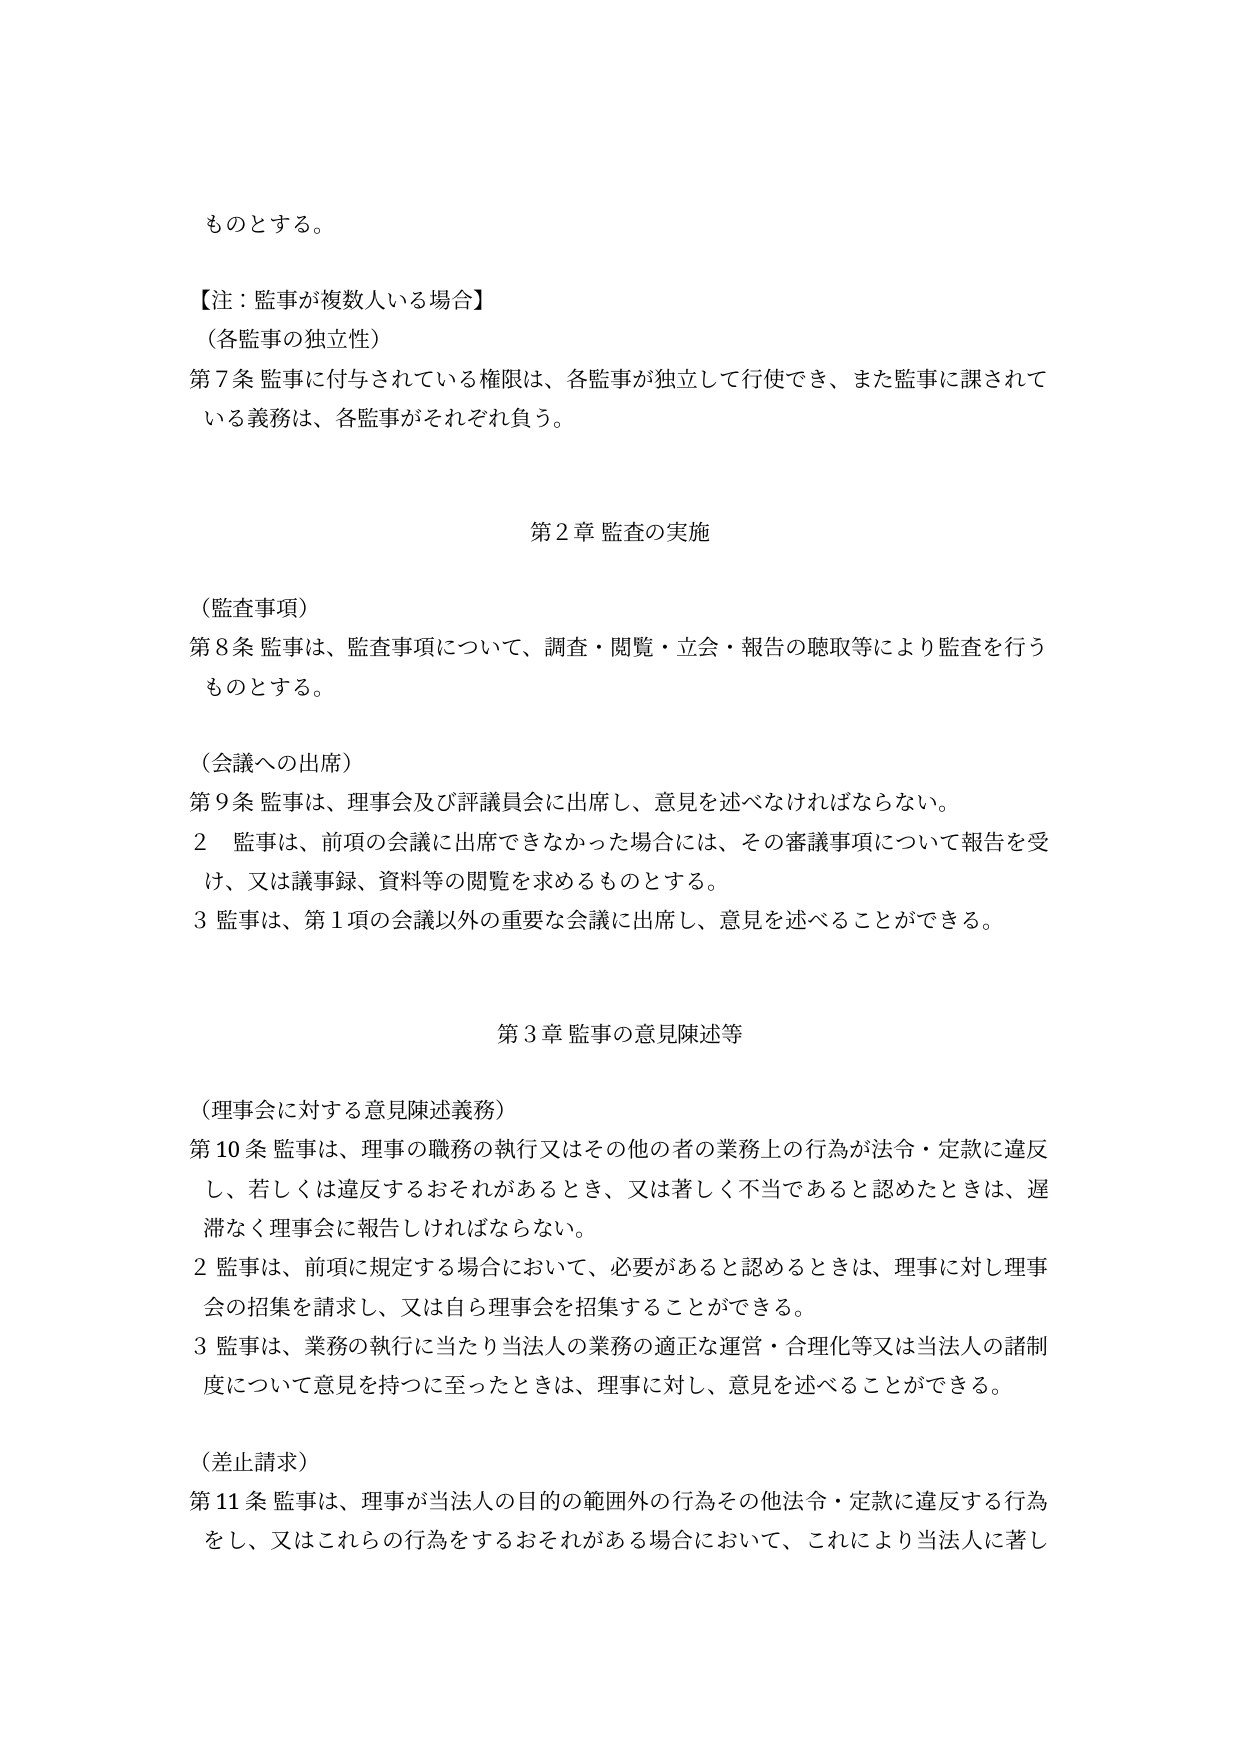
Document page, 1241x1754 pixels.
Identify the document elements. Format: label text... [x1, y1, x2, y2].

text 【注：監事が複数人いる場合】 [189, 283, 1051, 315]
text 第８条 監事は、監査事項について、調査・閲覧・立会・報告の聴取等により監査を行うものとする。 [189, 630, 1051, 701]
text （理事会に対する意見陳述義務） [189, 1093, 1051, 1125]
text （会議への出席） [189, 746, 1051, 778]
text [189, 1484, 1051, 1555]
text ２ 監事は、前項に規定する場合において、必要があると認めるときは、理事に対し理事会の招集を請求し、又は自ら理事会を招集することができる。 [189, 1251, 1051, 1321]
text 第３章 監事の意見陳述等 [189, 1017, 1051, 1048]
text （監査事項） [189, 591, 1051, 623]
text 第７条 監事に付与されている権限は、各監事が独立して行使でき、また監事に課されている義務は、各監事がそれぞれ負う。 [189, 362, 1051, 432]
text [189, 207, 1051, 238]
text 第９条 監事は、理事会及び評議員会に出席し、意見を述べなければならない。 [189, 785, 1051, 817]
text 第10条 監事は、理事の職務の執行又はその他の者の業務上の行為が法令・定款に違反し、若しくは違反するおそれがあるとき、又は著しく不当であると認めたときは、遅滞なく理事会に報告しければならない。 [189, 1133, 1051, 1243]
text 第２章 監査の実施 [189, 515, 1051, 546]
text （差止請求） [189, 1445, 1051, 1476]
text ２ 監事は、前項の会議に出席できなかった場合には、その審議事項について報告を受け、又は議事録、資料等の閲覧を求めるものとする。 [189, 825, 1051, 895]
text （各監事の独立性） [189, 322, 1051, 354]
text ３ 監事は、第１項の会議以外の重要な会議に出席し、意見を述べることができる。 [189, 903, 1051, 935]
text ３ 監事は、業務の執行に当たり当法人の業務の適正な運営・合理化等又は当法人の諸制度について意見を持つに至ったときは、理事に対し、意見を述べることができる。 [189, 1329, 1051, 1400]
